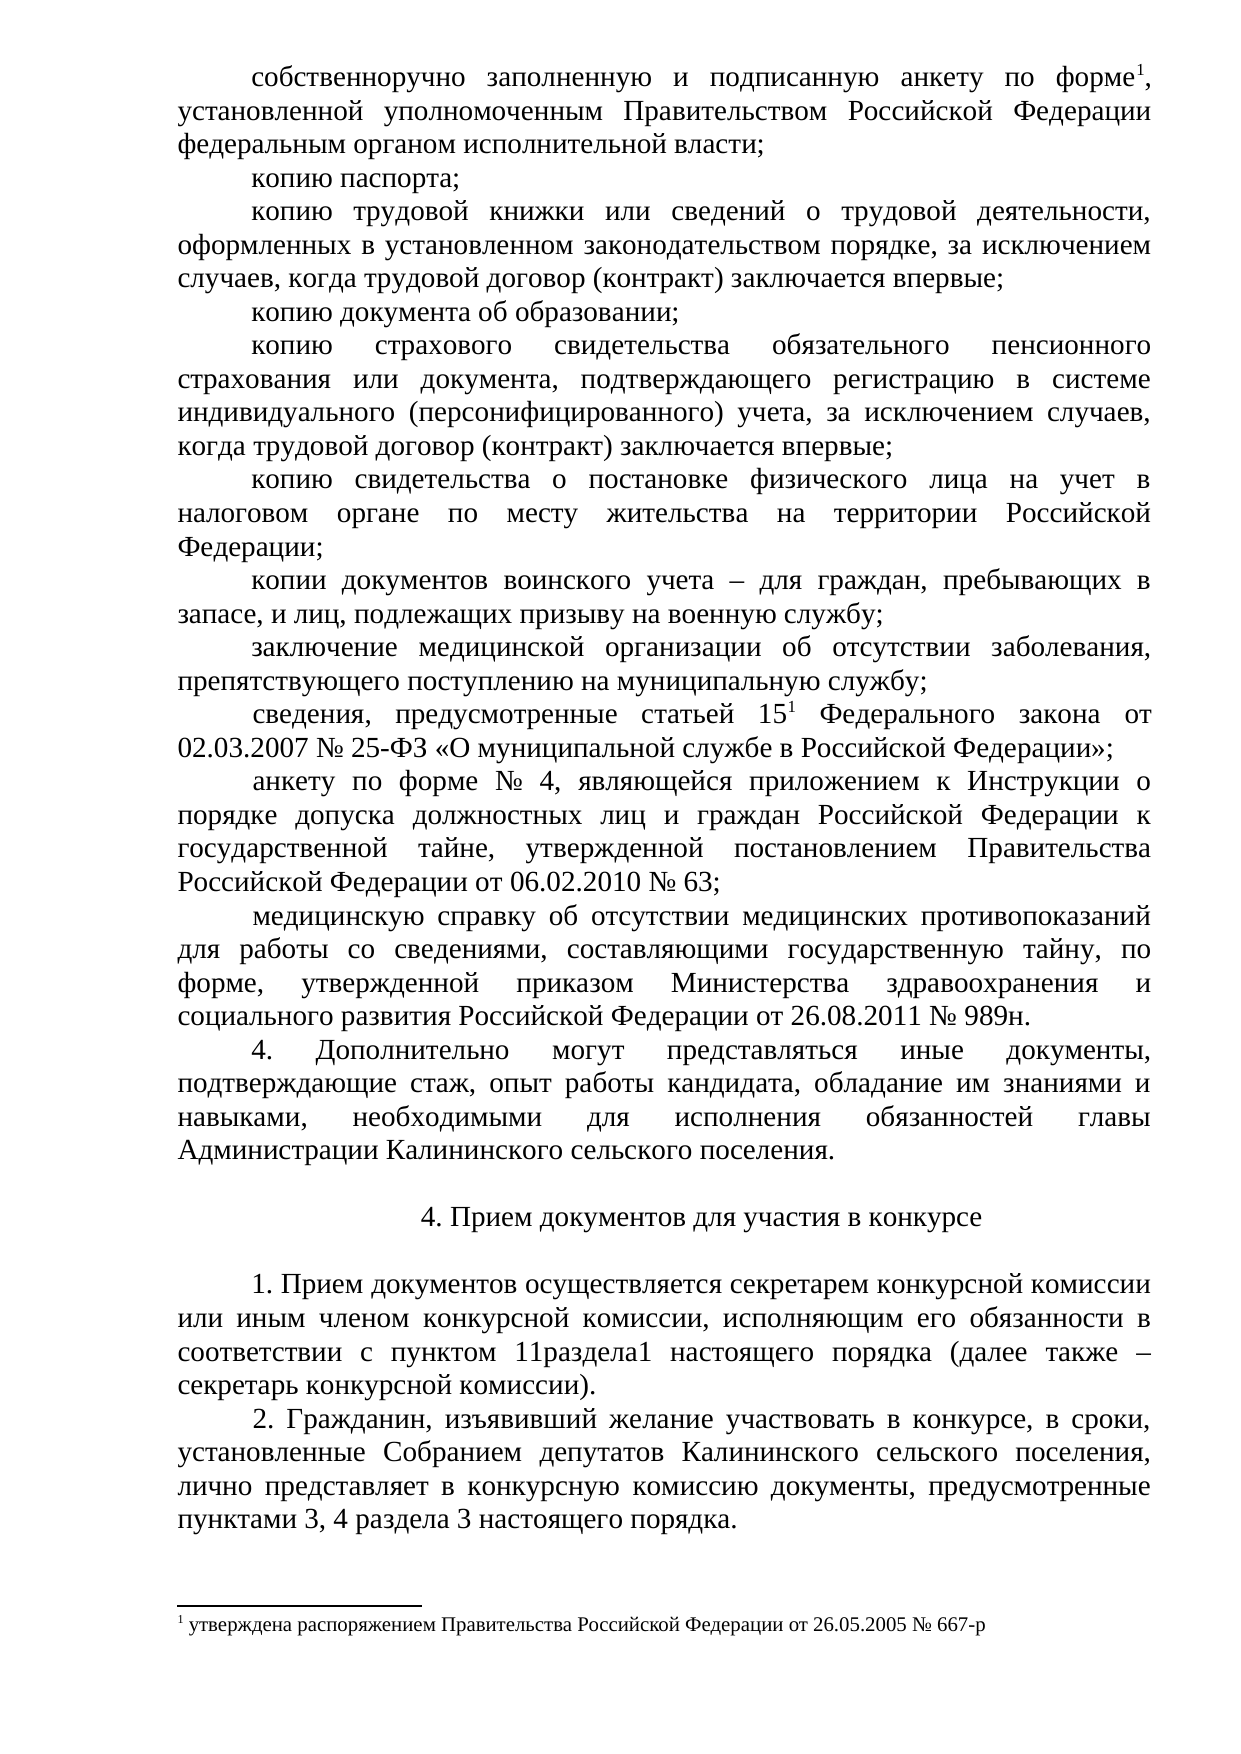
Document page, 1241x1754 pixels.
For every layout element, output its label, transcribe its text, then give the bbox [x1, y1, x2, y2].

text 4. Дополнительно могут представляться иные документы, подтверждающие стаж, опыт работы кандидата, обладание им знаниями и навыками, необходимыми для исполнения обязанностей главы Администрации Калининского сельского поселения. [177, 1032, 1152, 1166]
text копию страхового свидетельства обязательного пенсионного страхования или документа, подтверждающего регистрацию в системе индивидуального (персонифицированного) учета, за исключением случаев, когда трудовой договор (контракт) заключается впервые; [177, 327, 1152, 462]
text копию паспорта; [177, 160, 1152, 193]
text 1. Прием документов осуществляется секретарем конкурсной комиссии или иным членом конкурсной комиссии, исполняющим его обязанности в соответствии с пунктом 11раздела1 настоящего порядка (далее также – секретарь конкурсной комиссии). [177, 1267, 1152, 1401]
text анкету по форме № 4, являющейся приложением к Инструкции о порядке допуска должностных лиц и граждан Российской Федерации к государственной тайне, утвержденной постановлением Правительства Российской Федерации от 06.02.2010 № 63; [177, 763, 1152, 898]
text копию документа об образовании; [177, 294, 1152, 327]
text копию трудовой книжки или сведений о трудовой деятельности, оформленных в установленном законодательством порядке, за исключением случаев, когда трудовой договор (контракт) заключается впервые; [177, 193, 1152, 294]
text копии документов воинского учета – для граждан, пребывающих в запасе, и лиц, подлежащих призыву на военную службу; [177, 562, 1152, 629]
text заключение медицинской организации об отсутствии заболевания, препятствующего поступлению на муниципальную службу; [177, 629, 1152, 696]
text медицинскую справку об отсутствии медицинских противопоказаний для работы со сведениями, составляющими государственную тайну, по форме, утвержденной приказом Министерства здравоохранения и социального развития Российской Федерации от 26.08.2011 № 989н. [177, 898, 1152, 1032]
text сведения, предусмотренные статьей 151 Федерального закона от 02.03.2007 № 25-ФЗ «О муниципальной службе в Российской Федерации»; [177, 696, 1152, 763]
text 4. Прием документов для участия в конкурсе [177, 1199, 1152, 1233]
text собственноручно заполненную и подписанную анкету по форме, установленной уполномоченным Правительством Российской Федерации федеральным органом исполнительной власти; [177, 59, 1152, 160]
text 2. Гражданин, изъявивший желание участвовать в конкурсе, в сроки, установленные Собранием депутатов Калининского сельского поселения, лично представляет в конкурсную комиссию документы, предусмотренные пунктами 3, 4 раздела 3 настоящего порядка. [177, 1401, 1152, 1535]
text копию свидетельства о постановке физического лица на учет в налоговом органе по месту жительства на территории Российской Федерации; [177, 462, 1152, 562]
